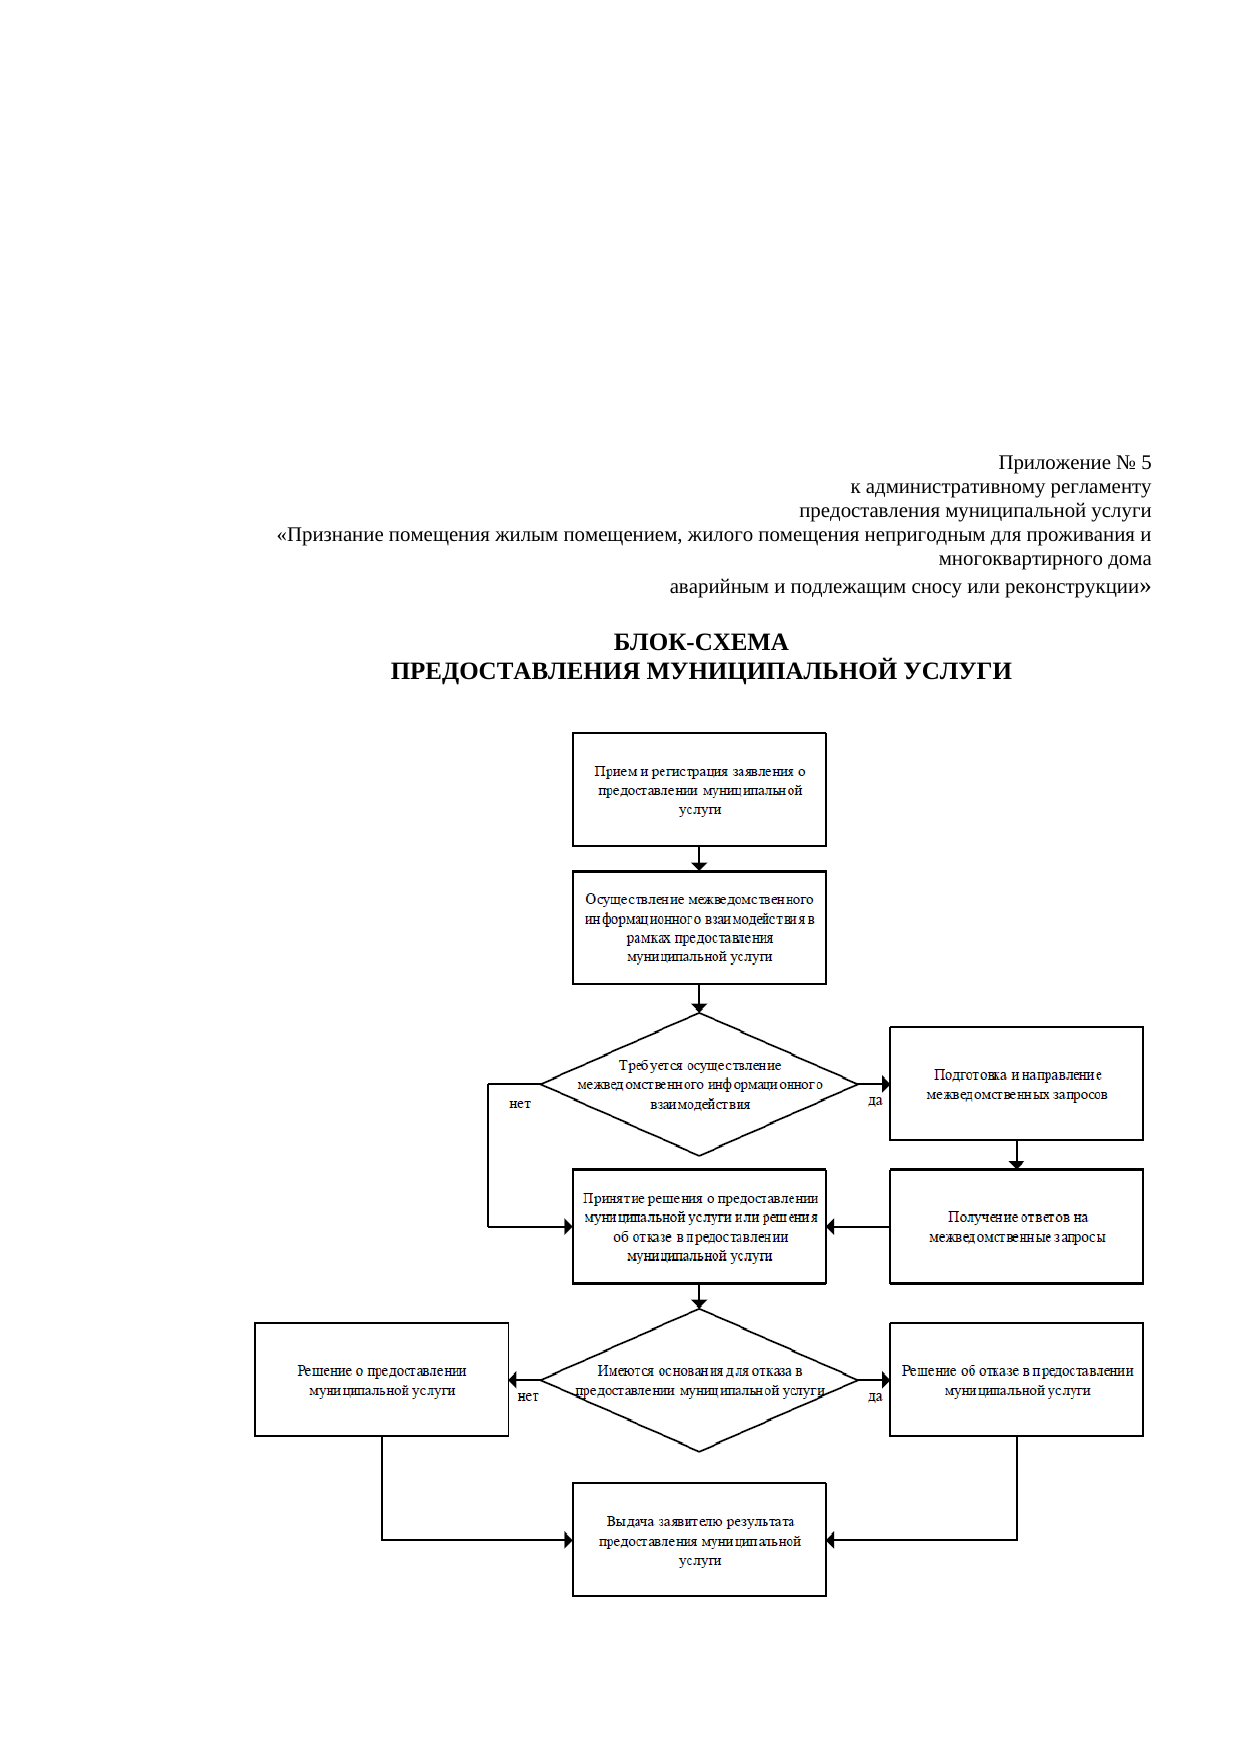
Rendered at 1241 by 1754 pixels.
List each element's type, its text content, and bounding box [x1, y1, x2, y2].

text ПРЕДОСТАВЛЕНИЯ МУНИЦИПАЛЬНОЙ УСЛУГИ [177, 656, 1152, 685]
text «Признание помещения жилым помещением, жилого помещения непригодным для проживания и многоквартирного дома [177, 522, 1152, 570]
text Приложение № 5 [177, 450, 1152, 474]
text аварийным и подлежащим сносу или реконструкции» [177, 570, 1152, 599]
text БЛОК-СХЕМА [177, 627, 1152, 656]
text к административному регламенту [177, 474, 1152, 498]
text предоставления муниципальной услуги [177, 498, 1152, 522]
picture [252, 713, 1151, 1603]
